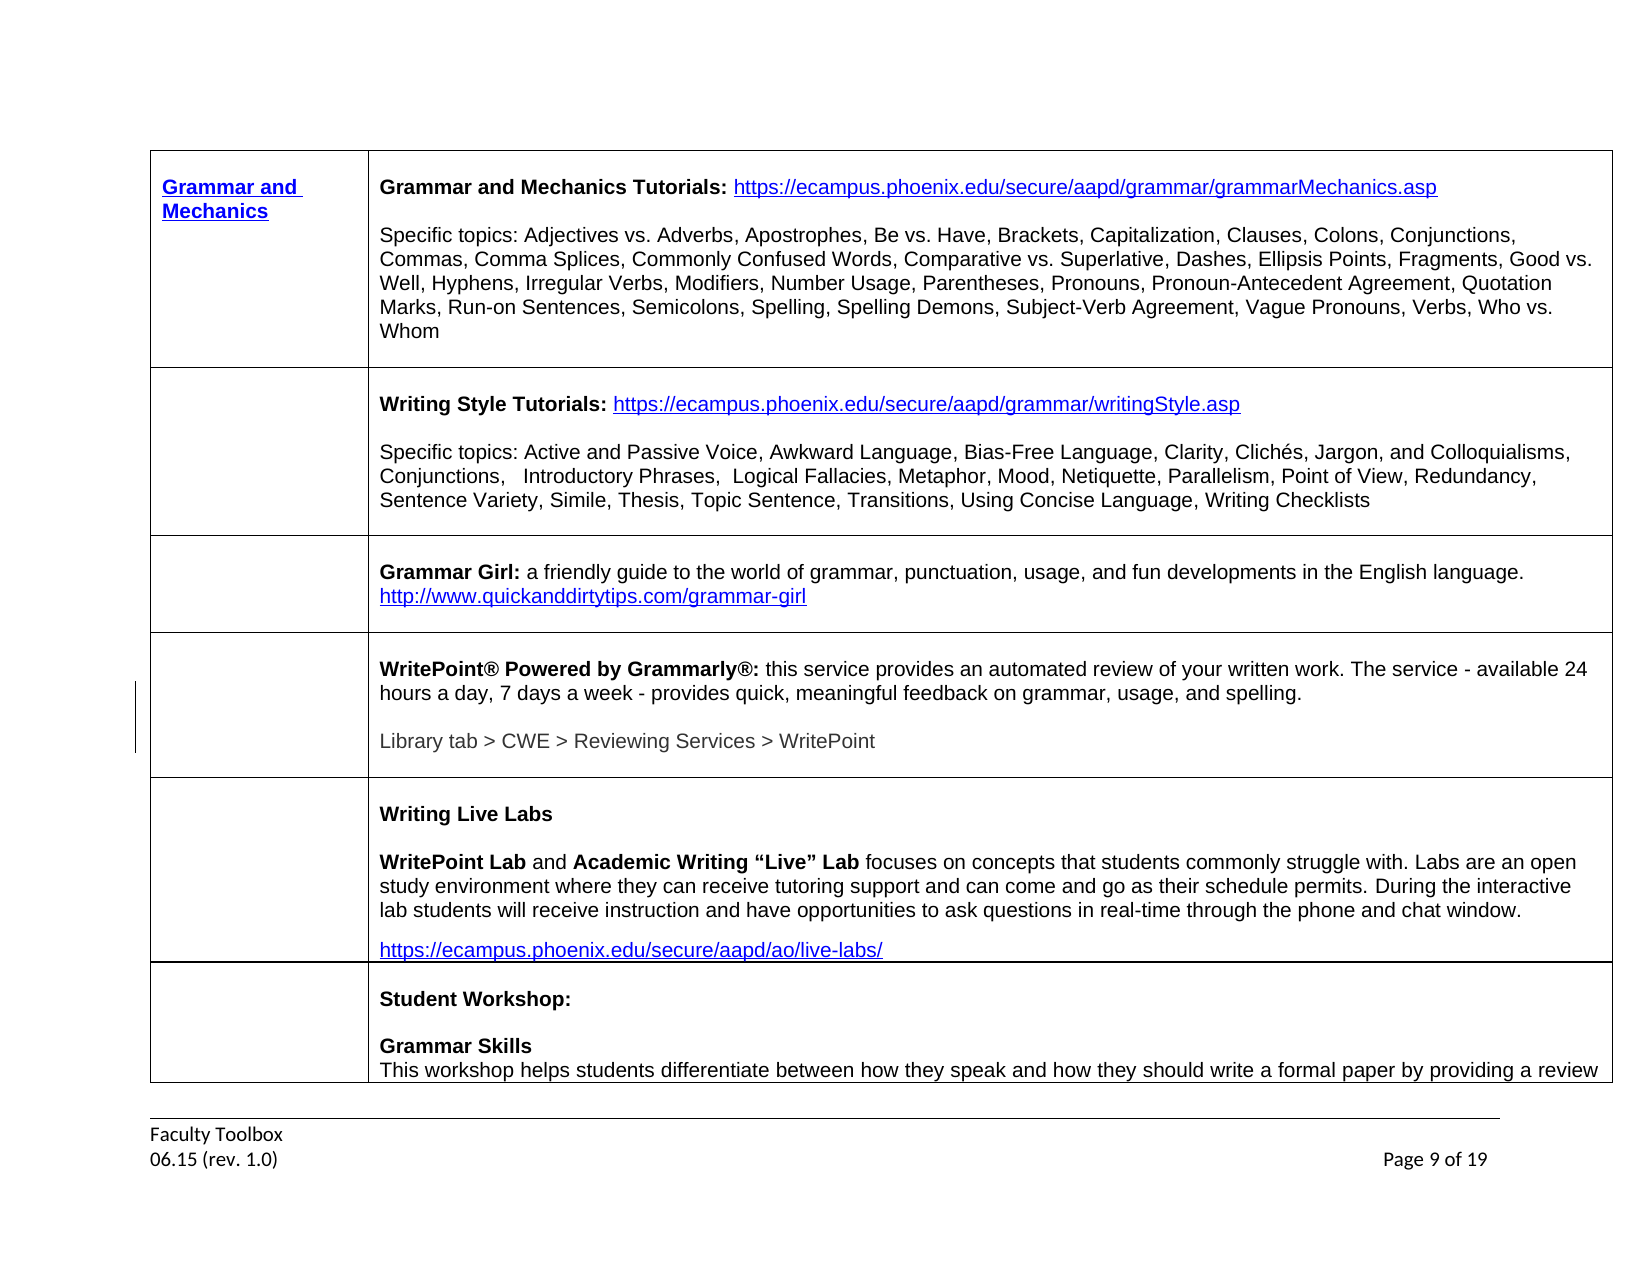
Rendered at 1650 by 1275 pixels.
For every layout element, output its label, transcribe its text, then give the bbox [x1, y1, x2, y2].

table_cell [151, 633, 368, 777]
table_cell [151, 536, 368, 632]
table_cell [151, 368, 368, 535]
table_cell Grammar Girl: a friendly guide to the world of grammar, punctuation, usage, and fun developments in the English language. http://www.quickanddirtytips.com/grammar-girl [369, 536, 1612, 632]
table_cell WritePoint® Powered by Grammarly®: this service provides an automated review of your written work. The service - available 24 hours a day, 7 days a week - provides quick, meaningful feedback on grammar, usage, and spelling. Library tab > CWE > Reviewing Services > WritePoint [369, 633, 1612, 777]
table_cell [151, 778, 368, 961]
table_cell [369, 963, 1612, 1082]
table_header Grammar and Mechanics [151, 151, 368, 367]
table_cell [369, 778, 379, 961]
table_cell Writing Style Tutorials: https://ecampus.phoenix.edu/secure/aapd/grammar/writingStyle.asp Specific topics: Active and Passive Voice, Awkward Language, Bias-Free Language, Clarity, Clichés, Jargon, and Colloquialisms, Conjunctions, Introductory Phrases, Logical Fallacies, Metaphor, Mood, Netiquette, Parallelism, Point of View, Redundancy, Sentence Variety, Simile, Thesis, Topic Sentence, Transitions, Using Concise Language, Writing Checklists [369, 368, 1612, 535]
table_cell [151, 963, 368, 1082]
table_header Grammar and Mechanics Tutorials: https://ecampus.phoenix.edu/secure/aapd/grammar/grammarMechanics.asp Specific topics: Adjectives vs. Adverbs, Apostrophes, Be vs. Have, Brackets, Capitalization, Clauses, Colons, Conjunctions, Commas, Comma Splices, Commonly Confused Words, Comparative vs. Superlative, Dashes, Ellipsis Points, Fragments, Good vs. Well, Hyphens, Irregular Verbs, Modifiers, Number Usage, Parentheses, Pronouns, Pronoun-Antecedent Agreement, Quotation Marks, Run-on Sentences, Semicolons, Spelling, Spelling Demons, Subject-Verb Agreement, Vague Pronouns, Verbs, Who vs. Whom [369, 151, 1612, 367]
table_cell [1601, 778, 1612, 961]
